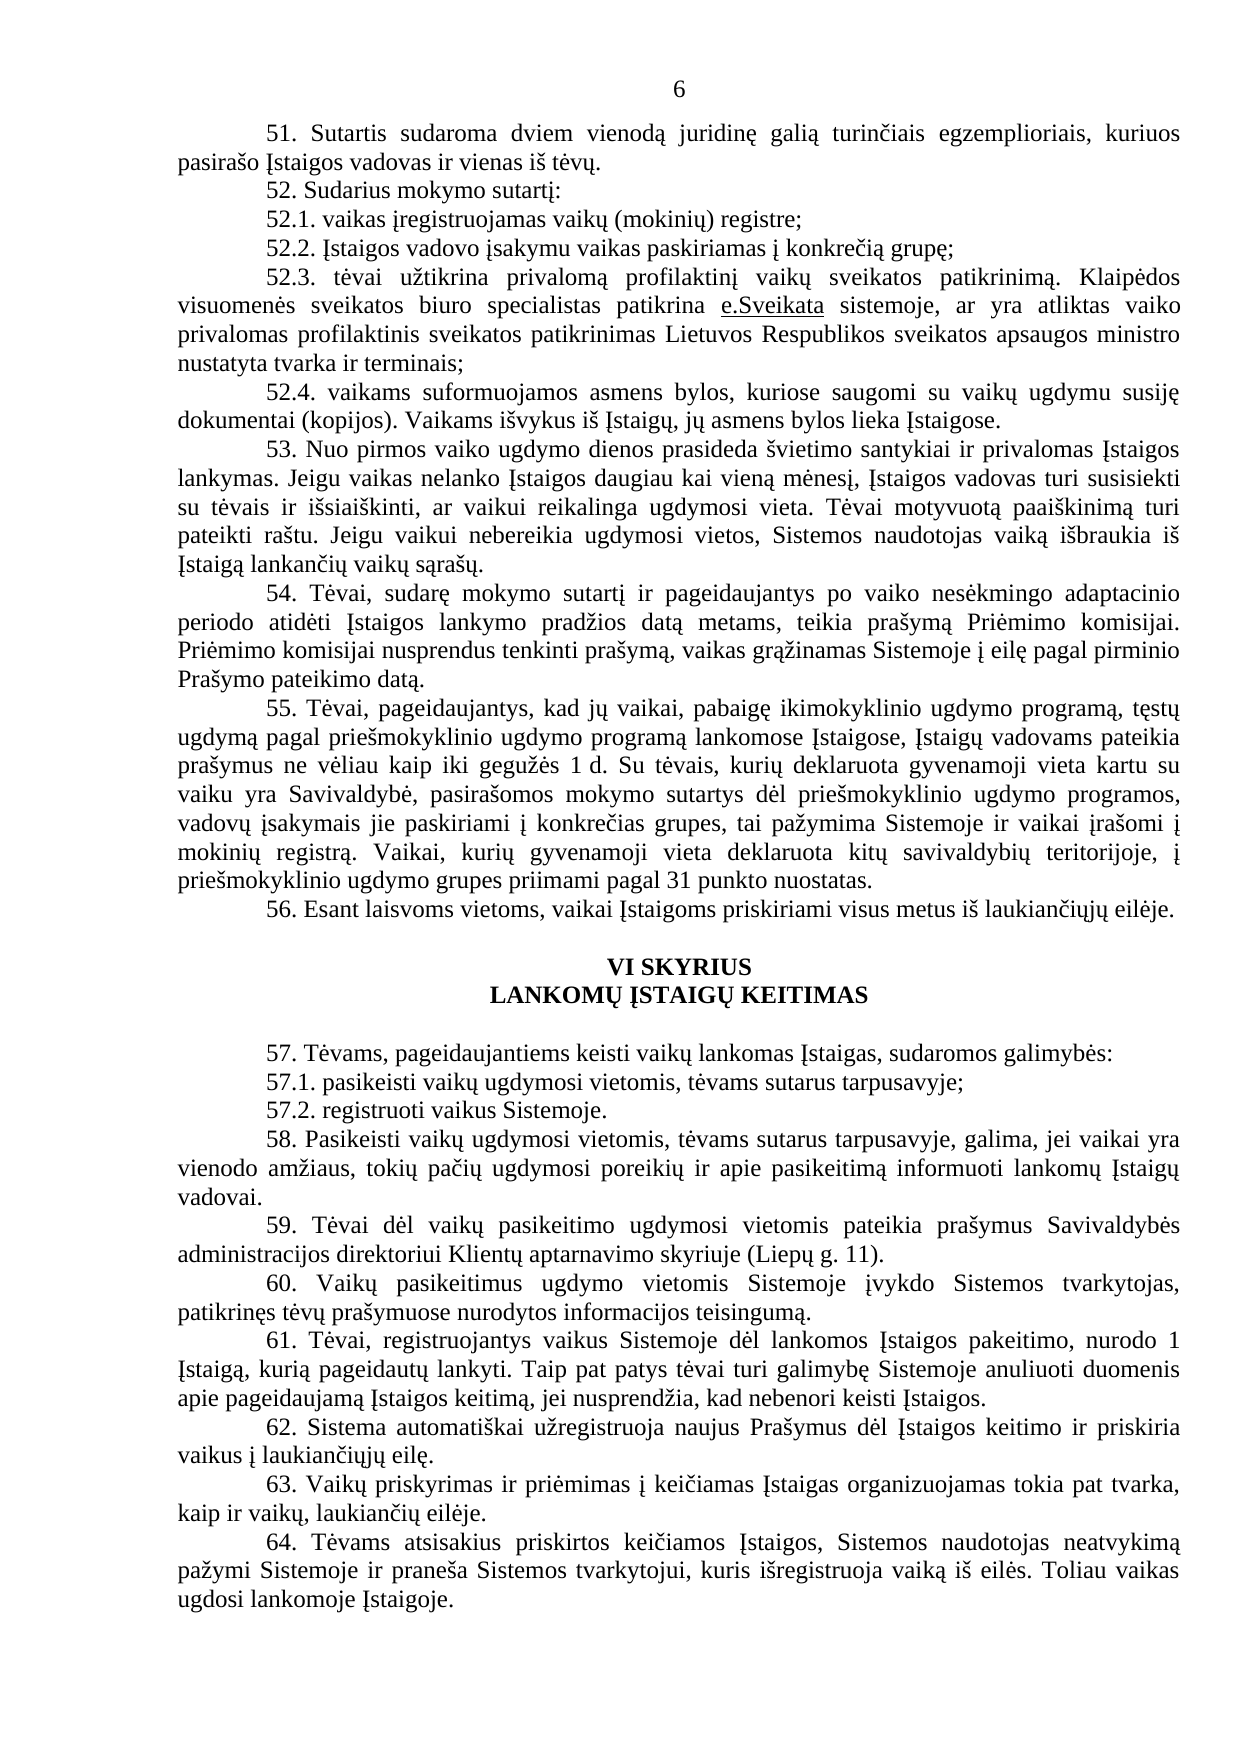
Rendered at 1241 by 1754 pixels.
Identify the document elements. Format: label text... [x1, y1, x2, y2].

text VI SKYRIUS [177, 952, 1181, 981]
text 57.1. pasikeisti vaikų ugdymosi vietomis, tėvams sutarus tarpusavyje; [177, 1067, 1181, 1096]
text 56. Esant laisvoms vietoms, vaikai Įstaigoms priskiriami visus metus iš laukiančiųjų eilėje. [177, 894, 1181, 923]
text 57.2. registruoti vaikus Sistemoje. [177, 1096, 1181, 1124]
text 63. Vaikų priskyrimas ir priėmimas į keičiamas Įstaigas organizuojamas tokia pat tvarka, kaip ir vaikų, laukiančių eilėje. [177, 1469, 1181, 1527]
text 64. Tėvams atsisakius priskirtos keičiamos Įstaigos, Sistemos naudotojas neatvykimą pažymi Sistemoje ir praneša Sistemos tvarkytojui, kuris išregistruoja vaiką iš eilės. Toliau vaikas ugdosi lankomoje Įstaigoje. [177, 1527, 1181, 1613]
text 59. Tėvai dėl vaikų pasikeitimo ugdymosi vietomis pateikia prašymus Savivaldybės administracijos direktoriui Klientų aptarnavimo skyriuje (Liepų g. 11). [177, 1211, 1181, 1268]
text 52.4. vaikams suformuojamos asmens bylos, kuriose saugomi su vaikų ugdymu susiję dokumentai (kopijos). Vaikams išvykus iš Įstaigų, jų asmens bylos lieka Įstaigose. [177, 377, 1181, 434]
text 61. Tėvai, registruojantys vaikus Sistemoje dėl lankomos Įstaigos pakeitimo, nurodo 1 Įstaigą, kurią pageidautų lankyti. Taip pat patys tėvai turi galimybę Sistemoje anuliuoti duomenis apie pageidaujamą Įstaigos keitimą, jei nusprendžia, kad nebenori keisti Įstaigos. [177, 1326, 1181, 1412]
text 60. Vaikų pasikeitimus ugdymo vietomis Sistemoje įvykdo Sistemos tvarkytojas, patikrinęs tėvų prašymuose nurodytos informacijos teisingumą. [177, 1268, 1181, 1326]
text 57. Tėvams, pageidaujantiems keisti vaikų lankomas Įstaigas, sudaromos galimybės: [177, 1038, 1181, 1067]
text 62. Sistema automatiškai užregistruoja naujus Prašymus dėl Įstaigos keitimo ir priskiria vaikus į laukiančiųjų eilę. [177, 1412, 1181, 1469]
text LANKOMŲ ĮSTAIGŲ KEITIMAS [177, 981, 1181, 1009]
text 52.2. Įstaigos vadovo įsakymu vaikas paskiriamas į konkrečią grupę; [177, 233, 1181, 262]
text 52. Sudarius mokymo sutartį: [177, 176, 1181, 204]
text 52.3. tėvai užtikrina privalomą profilaktinį vaikų sveikatos patikrinimą. Klaipėdos visuomenės sveikatos biuro specialistas patikrina e.Sveikata sistemoje, ar yra atliktas vaiko privalomas profilaktinis sveikatos patikrinimas Lietuvos Respublikos sveikatos apsaugos ministro nustatyta tvarka ir terminais; [177, 262, 1181, 377]
text 53. Nuo pirmos vaiko ugdymo dienos prasideda švietimo santykiai ir privalomas Įstaigos lankymas. Jeigu vaikas nelanko Įstaigos daugiau kai vieną mėnesį, Įstaigos vadovas turi susisiekti su tėvais ir išsiaiškinti, ar vaikui reikalinga ugdymosi vieta. Tėvai motyvuotą paaiškinimą turi pateikti raštu. Jeigu vaikui nebereikia ugdymosi vietos, Sistemos naudotojas vaiką išbraukia iš Įstaigą lankančių vaikų sąrašų. [177, 434, 1181, 578]
text 51. Sutartis sudaroma dviem vienodą juridinę galią turinčiais egzemplioriais, kuriuos pasirašo Įstaigos vadovas ir vienas iš tėvų. [177, 118, 1181, 176]
text 54. Tėvai, sudarę mokymo sutartį ir pageidaujantys po vaiko nesėkmingo adaptacinio periodo atidėti Įstaigos lankymo pradžios datą metams, teikia prašymą Priėmimo komisijai. Priėmimo komisijai nusprendus tenkinti prašymą, vaikas grąžinamas Sistemoje į eilę pagal pirminio Prašymo pateikimo datą. [177, 578, 1181, 693]
text 52.1. vaikas įregistruojamas vaikų (mokinių) registre; [177, 204, 1181, 233]
text 55. Tėvai, pageidaujantys, kad jų vaikai, pabaigę ikimokyklinio ugdymo programą, tęstų ugdymą pagal priešmokyklinio ugdymo programą lankomose Įstaigose, Įstaigų vadovams pateikia prašymus ne vėliau kaip iki gegužės 1 d. Su tėvais, kurių deklaruota gyvenamoji vieta kartu su vaiku yra Savivaldybė, pasirašomos mokymo sutartys dėl priešmokyklinio ugdymo programos, vadovų įsakymais jie paskiriami į konkrečias grupes, tai pažymima Sistemoje ir vaikai įrašomi į mokinių registrą. Vaikai, kurių gyvenamoji vieta deklaruota kitų savivaldybių teritorijoje, į priešmokyklinio ugdymo grupes priimami pagal 31 punkto nuostatas. [177, 693, 1181, 894]
text 58. Pasikeisti vaikų ugdymosi vietomis, tėvams sutarus tarpusavyje, galima, jei vaikai yra vienodo amžiaus, tokių pačių ugdymosi poreikių ir apie pasikeitimą informuoti lankomų Įstaigų vadovai. [177, 1124, 1181, 1211]
